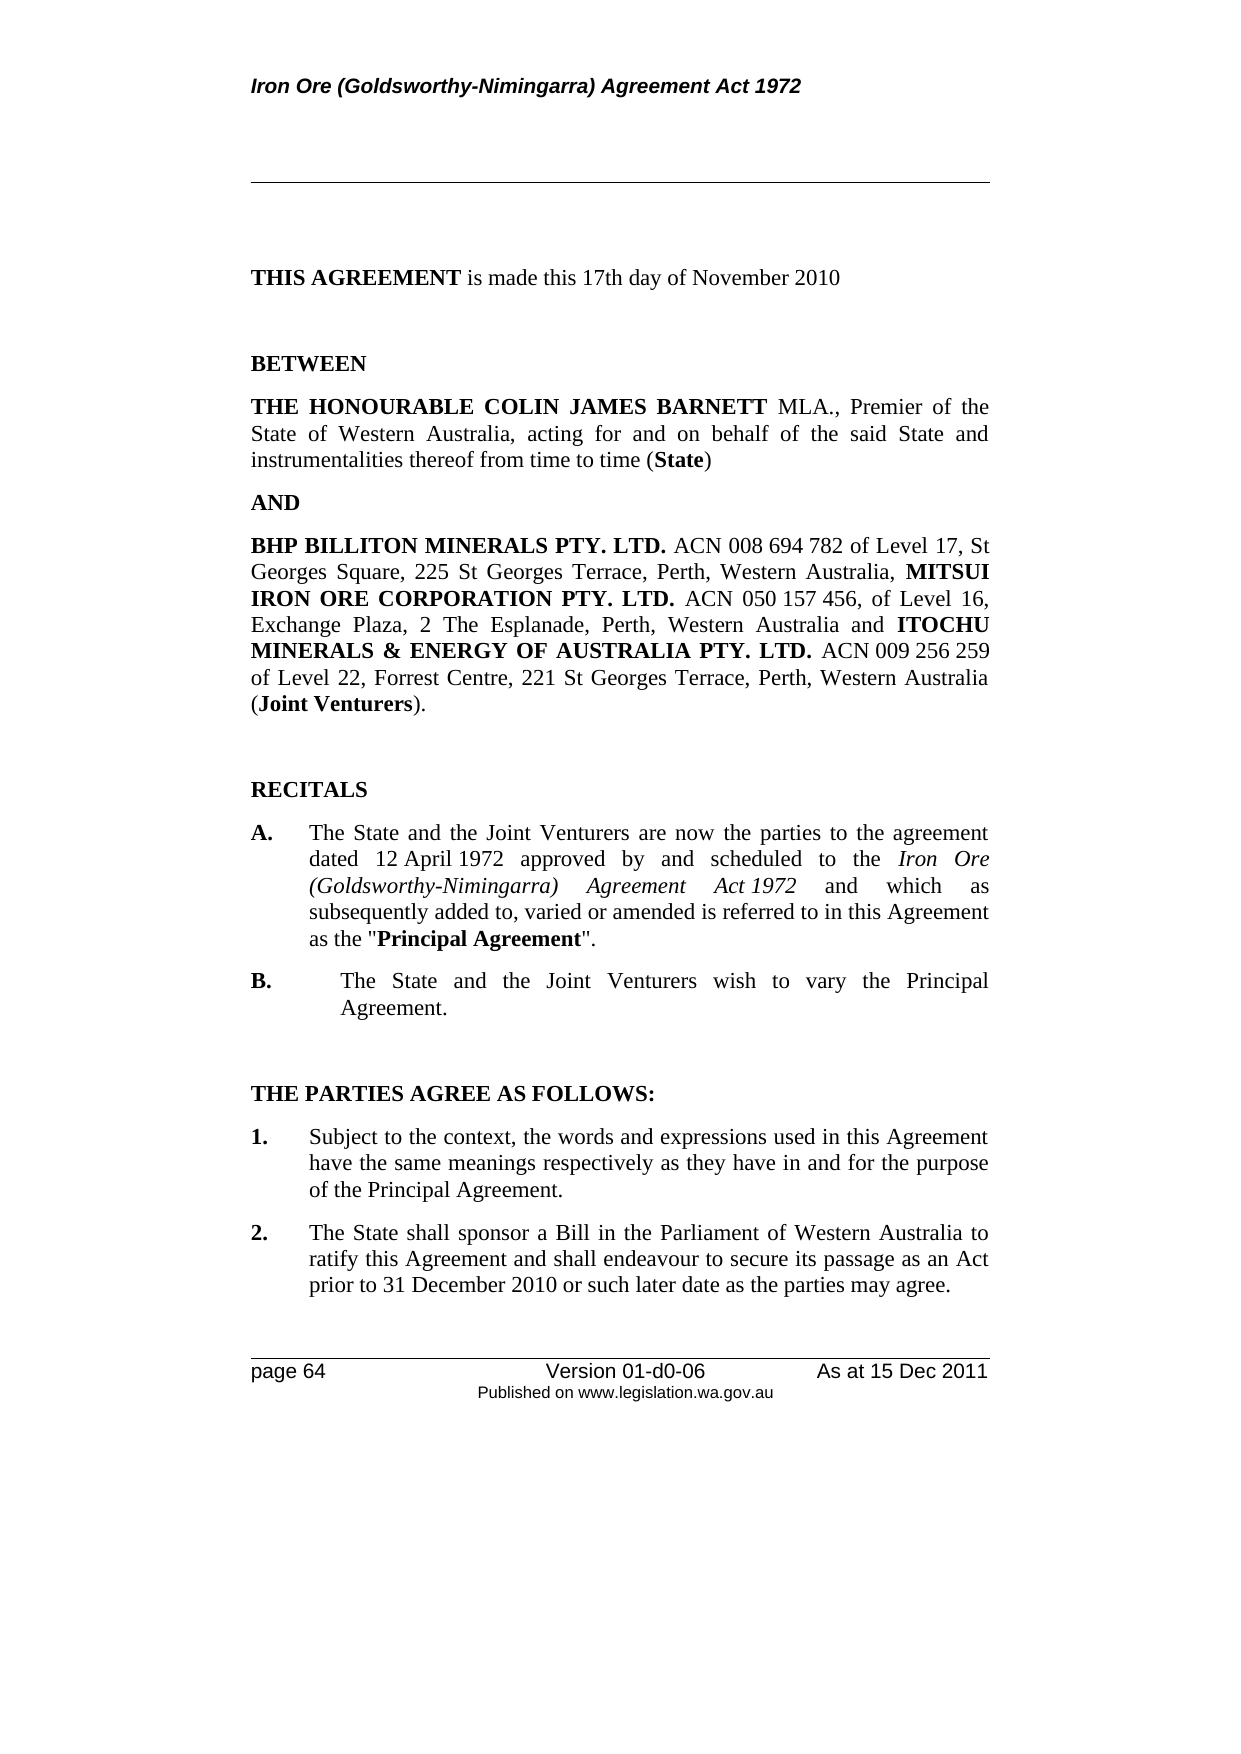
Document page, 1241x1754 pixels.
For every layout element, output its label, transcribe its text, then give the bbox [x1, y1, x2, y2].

text RECITALS [251, 776, 990, 802]
text BETWEEN [251, 350, 931, 377]
text THIS AGREEMENT is made this 17th day of November 2010 [251, 264, 990, 291]
text AND [251, 489, 990, 515]
text BHP BILLITON MINERALS PTY. LTD. ACN 008 694 782 of Level 17, St Georges Square, 225 St Georges Terrace, Perth, Western Australia, MITSUI IRON ORE CORPORATION PTY. LTD. ACN 050 157 456, of Level 16, Exchange Plaza, 2 The Esplanade, Perth, Western Australia and ITOCHU MINERALS & ENERGY OF AUSTRALIA PTY. LTD. ACN 009 256 259 of Level 22, Forrest Centre, 221 St Georges Terrace, Perth, Western Australia (Joint Venturers). [251, 532, 990, 716]
text A. The State and the Joint Venturers are now the parties to the agreement dated 12 April 1972 approved by and scheduled to the Iron (Goldsworthy-Nimingarra) Agreement Act 1972 and which as subsequently added to, varied or amended is referred to in this Agreement as the "Principal Agreement". [251, 819, 990, 951]
text B. The State and the Joint Venturers wish to vary the Principal Agreement. [251, 968, 990, 1020]
text THE HONOURABLE COLIN JAMES BARNETT MLA., Premier of the State of , acting for and on behalf of the said State and instrumentalities thereof from time to time (State) [251, 393, 990, 472]
text 1. Subject to the context, the words and expressions used in this Agreement have the same meanings respectively as they have in and for the purpose of the Principal Agreement. [251, 1123, 990, 1202]
text 2. The State shall sponsor a Bill in the Parliament of Western Australia to ratify this Agreement and shall endeavour to secure its passage as an Act prior to 31 December 2010 or such later date as the parties may agree. [251, 1219, 990, 1298]
text THE PARTIES AGREE AS FOLLOWS: [251, 1080, 990, 1106]
